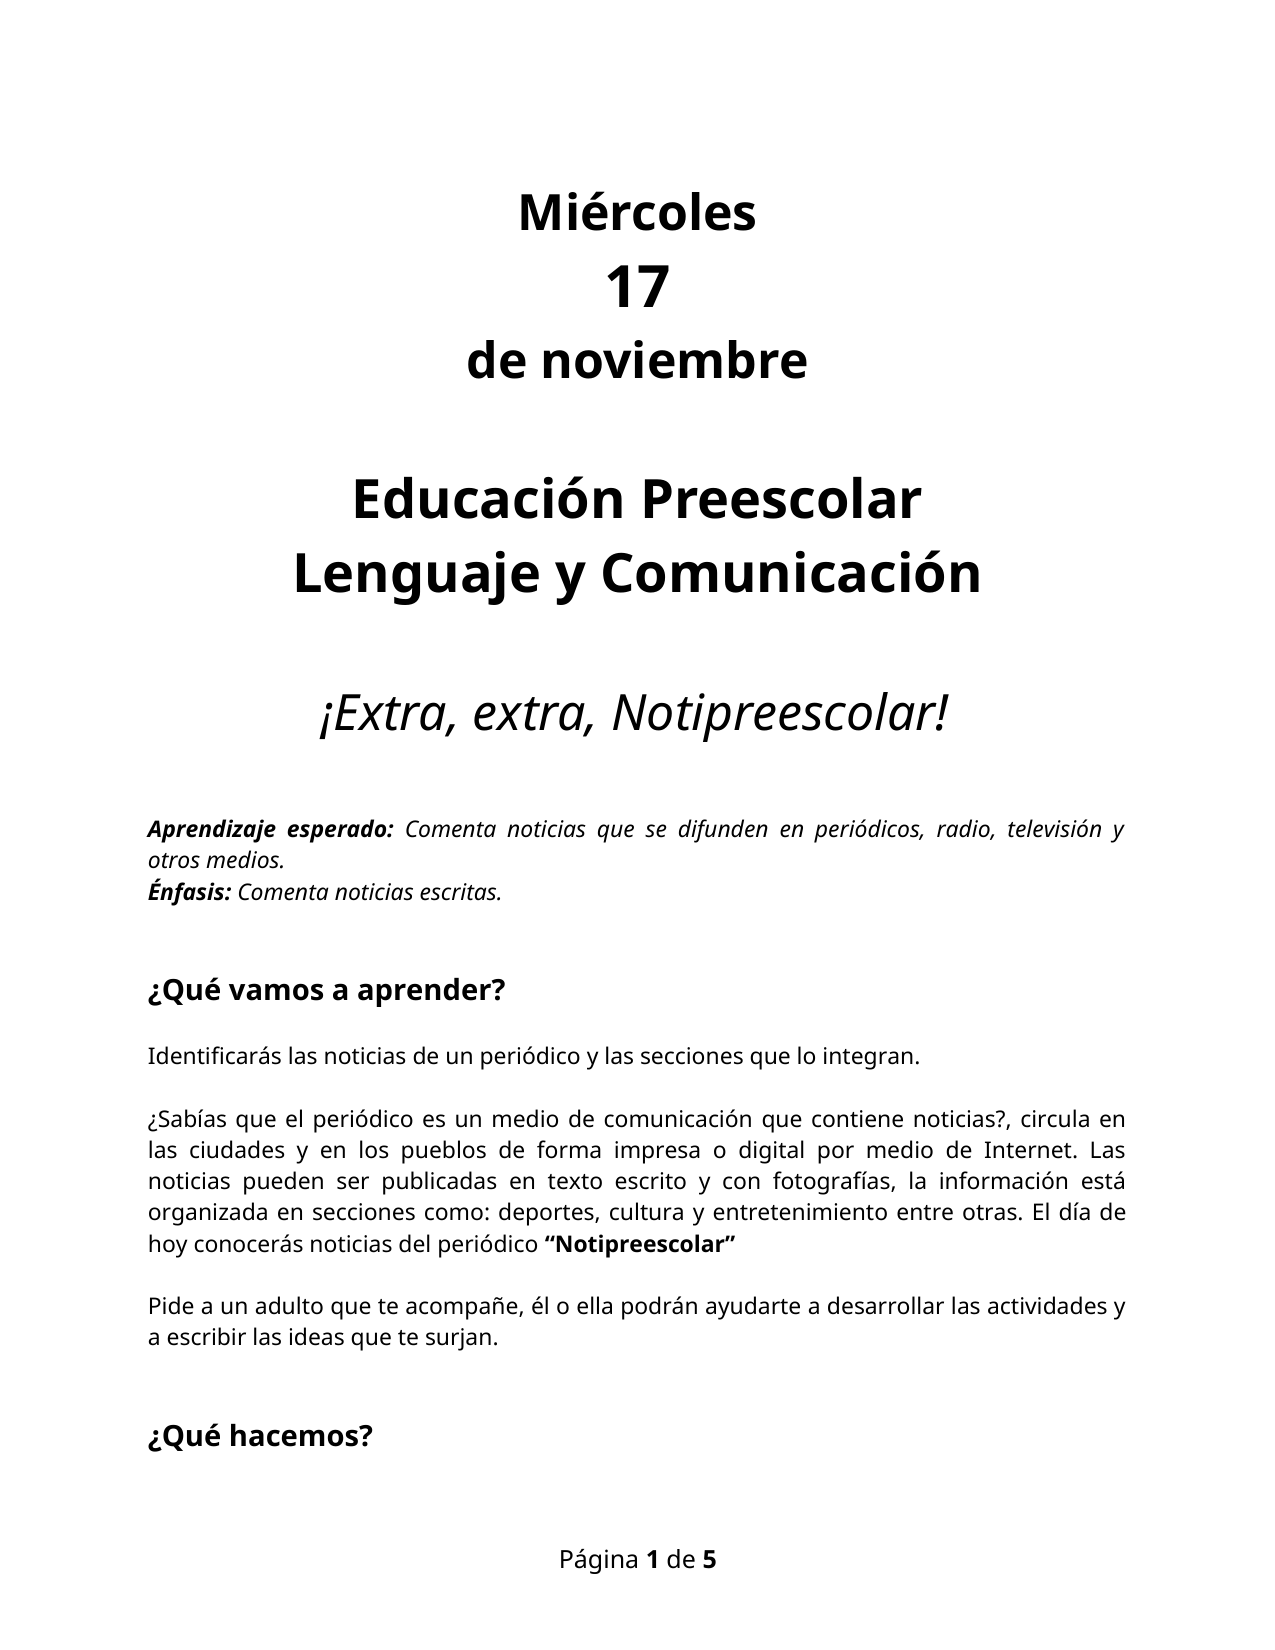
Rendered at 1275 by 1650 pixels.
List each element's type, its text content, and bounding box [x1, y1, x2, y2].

text de noviembre [148, 325, 1127, 393]
text Aprendizaje esperado: Comenta noticias que se difunden en periódicos, radio, televisión y otros medios. [148, 813, 1127, 875]
text Miércoles [148, 177, 1127, 245]
text Lenguaje y Comunicación [148, 535, 1127, 608]
text 17 [148, 245, 1127, 325]
text ¿Qué hacemos? [148, 1415, 1127, 1455]
text Pide a un adulto que te acompañe, él o ella podrán ayudarte a desarrollar las actividades y a escribir las ideas que te surjan. [148, 1290, 1127, 1353]
text Educación Preescolar [148, 461, 1127, 535]
text Énfasis: Comenta noticias escritas. [148, 875, 1127, 907]
text ¿Sabías que el periódico es un medio de comunicación que contiene noticias?, circula en las ciudades y en los pueblos de forma impresa o digital por medio de Internet. Las noticias pueden ser publicadas en texto escrito y con fotografías, la información está organizada en secciones como: deportes, cultura y entretenimiento entre otras. El día de hoy conocerás noticias del periódico “Notipreescolar” [148, 1103, 1127, 1259]
text ¡Extra, extra, Notipreescolar! [148, 677, 1127, 745]
text Identificarás las noticias de un periódico y las secciones que lo integran. [148, 1040, 1127, 1071]
text ¿Qué vamos a aprender? [148, 969, 1127, 1009]
